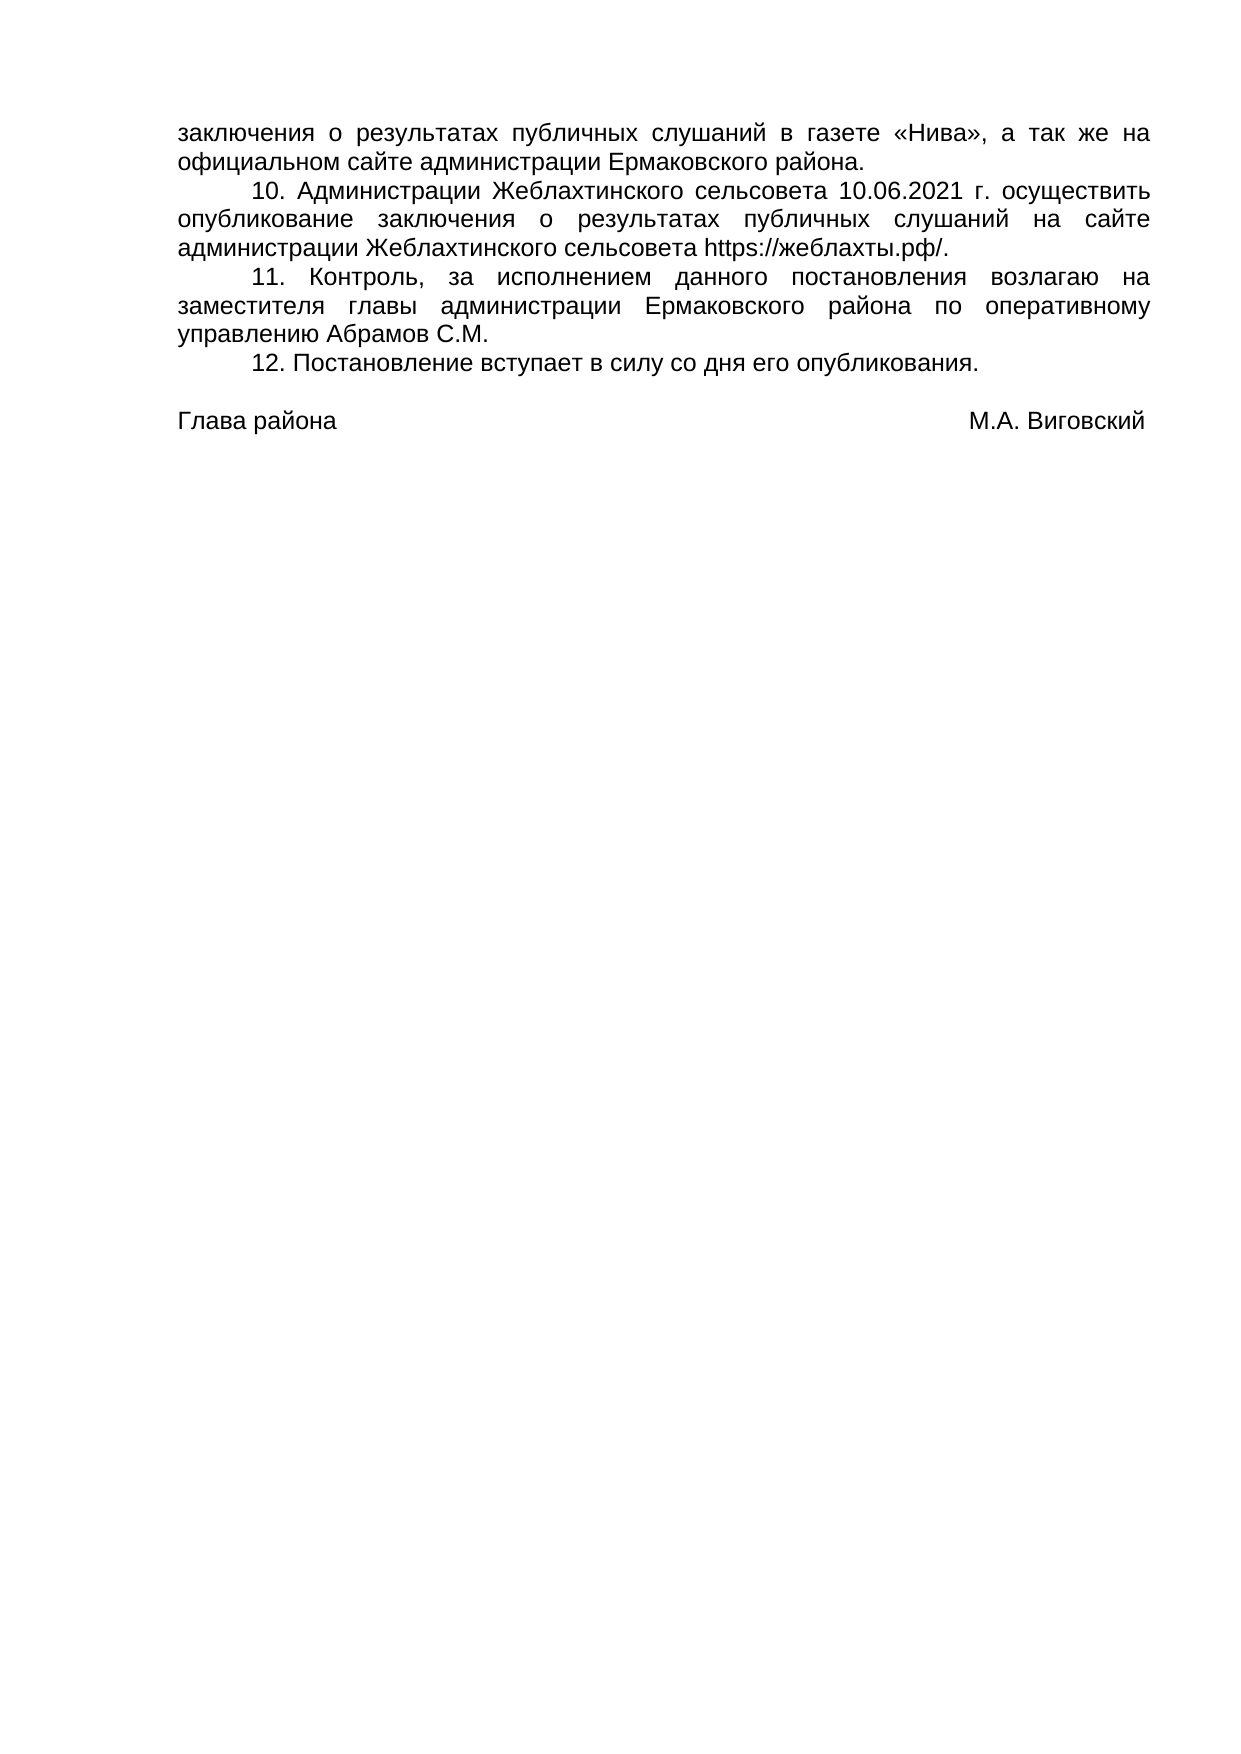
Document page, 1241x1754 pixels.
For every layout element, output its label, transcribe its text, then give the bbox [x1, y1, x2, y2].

text 10. Администрации Жеблахтинского сельсовета 10.06.2021 г. осуществить опубликование заключения о результатах публичных слушаний на сайте администрации Жеблахтинского сельсовета https://жеблахты.рф/. [177, 176, 1152, 262]
text 12. Постановление вступает в силу со дня его опубликования. [177, 348, 1152, 377]
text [177, 118, 1152, 176]
text Глава района М.А. Виговский [177, 406, 1152, 434]
text 11. Контроль, за исполнением данного постановления возлагаю на заместителя главы администрации Ермаковского района по оперативному управлению Абрамов С.М. [177, 262, 1152, 348]
